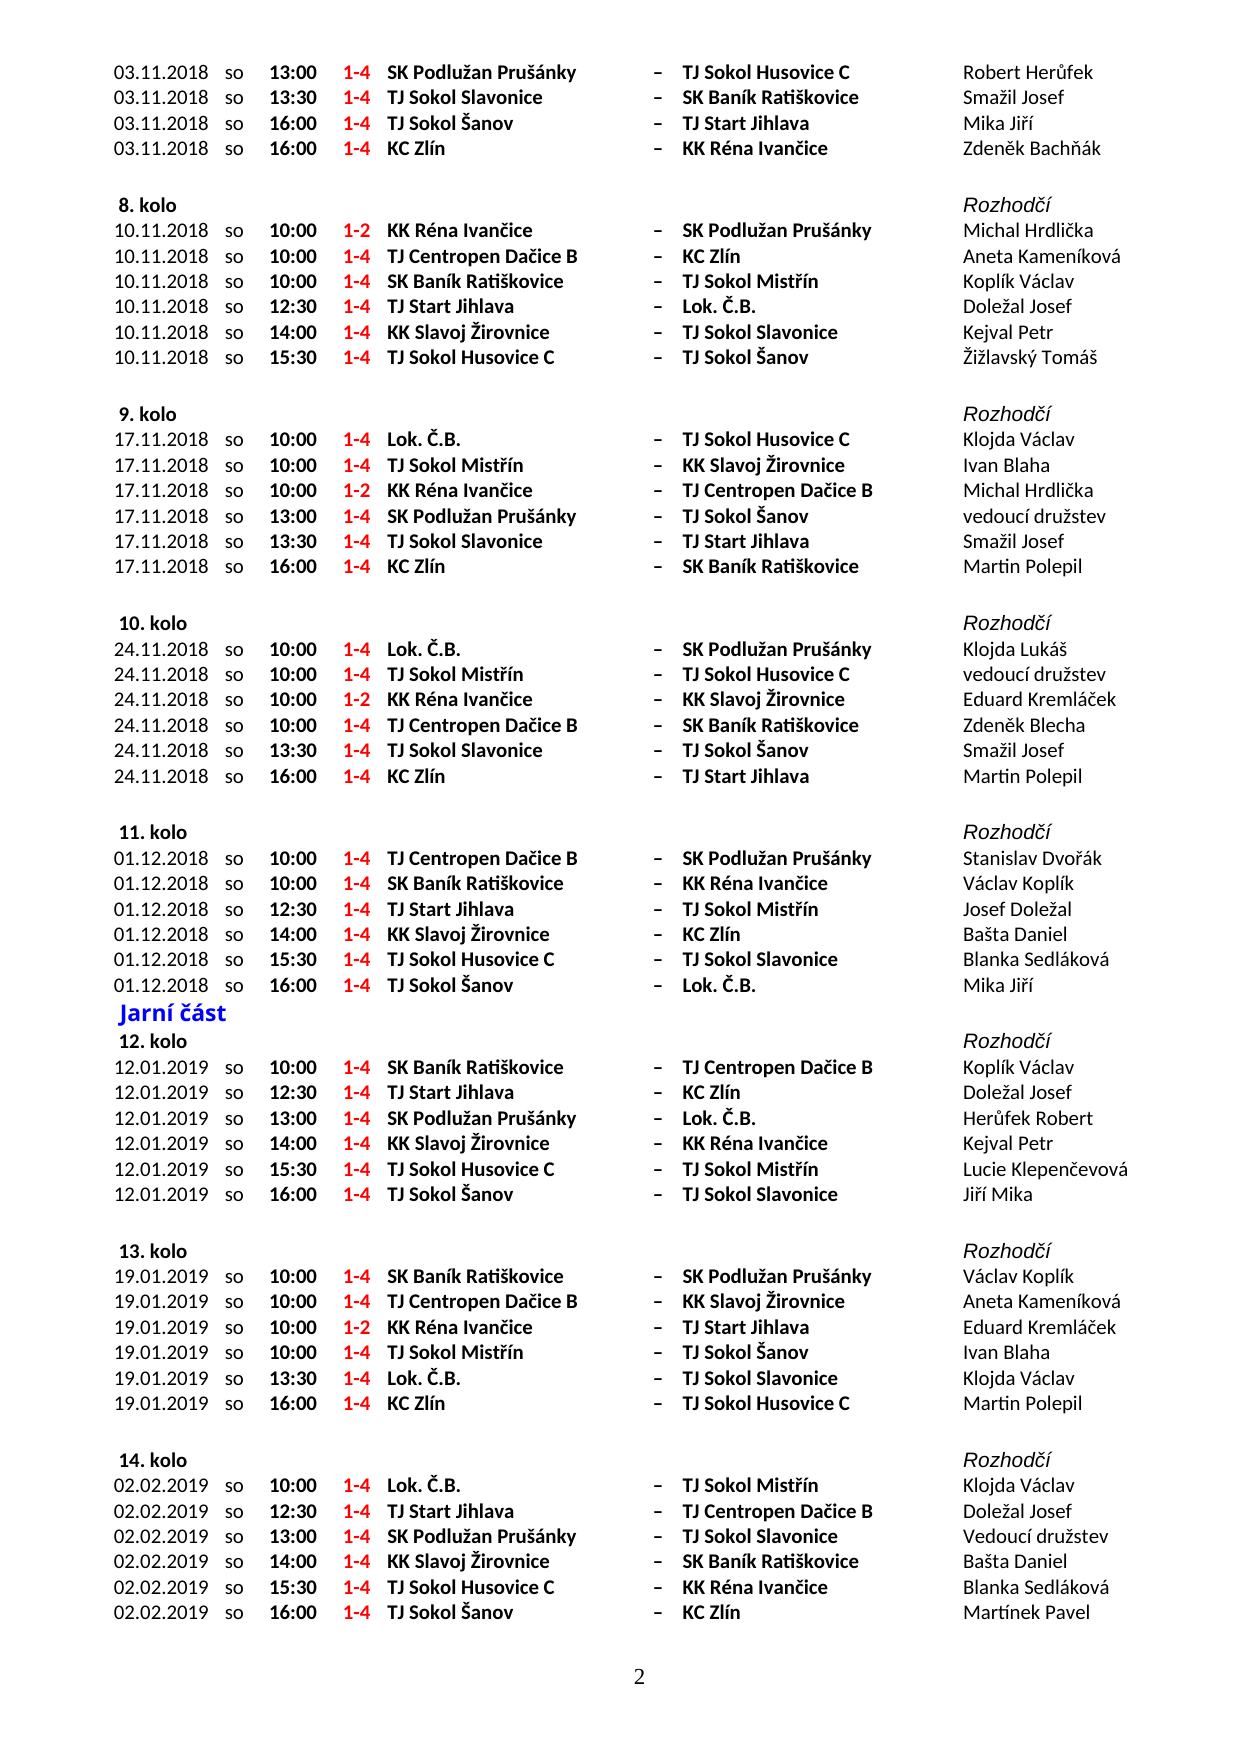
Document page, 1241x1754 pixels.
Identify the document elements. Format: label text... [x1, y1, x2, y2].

text 17.11.2018 so 16:00 1-4 KC Zlín – SK Baník Ratiškovice Martin Polepil [114, 554, 1137, 579]
text 12.01.2019 so 16:00 1-4 TJ Sokol Šanov – TJ Sokol Slavonice Jiří Mika [114, 1181, 1137, 1207]
text 19.01.2019 so 10:00 1-4 SK Baník Ratiškovice – SK Podlužan Prušánky Václav Koplík [114, 1263, 1137, 1289]
text 10.11.2018 so 14:00 1-4 KK Slavoj Žirovnice – TJ Sokol Slavonice Kejval Petr [114, 319, 1137, 344]
text 17.11.2018 so 10:00 1-4 TJ Sokol Mistřín – KK Slavoj Žirovnice Ivan Blaha [114, 452, 1137, 477]
text 19.01.2019 so 10:00 1-4 TJ Centropen Dačice B – KK Slavoj Žirovnice Aneta Kameníková [114, 1289, 1137, 1314]
text 12.01.2019 so 12:30 1-4 TJ Start Jihlava – KC Zlín Doležal Josef [114, 1079, 1137, 1105]
text 02.02.2019 so 12:30 1-4 TJ Start Jihlava – TJ Centropen Dačice B Doležal Josef [114, 1498, 1137, 1523]
text 03.11.2018 so 16:00 1-4 KC Zlín – KK Réna Ivančice Zdeněk Bachňák [114, 135, 1137, 161]
text 19.01.2019 so 16:00 1-4 KC Zlín – TJ Sokol Husovice C Martin Polepil [114, 1390, 1137, 1416]
text 01.12.2018 so 10:00 1-4 SK Baník Ratiškovice – KK Réna Ivančice Václav Koplík [114, 870, 1137, 896]
text 11. kolo Rozhodčí [114, 788, 1137, 845]
text 02.02.2019 so 16:00 1-4 TJ Sokol Šanov – KC Zlín Martínek Pavel [114, 1599, 1137, 1625]
text 24.11.2018 so 10:00 1-4 TJ Centropen Dačice B – SK Baník Ratiškovice Zdeněk Blecha [114, 712, 1137, 737]
text 24.11.2018 so 13:30 1-4 TJ Sokol Slavonice – TJ Sokol Šanov Smažil Josef [114, 737, 1137, 763]
text 02.02.2019 so 15:30 1-4 TJ Sokol Husovice C – KK Réna Ivančice Blanka Sedláková [114, 1574, 1137, 1599]
text 01.12.2018 so 10:00 1-4 TJ Centropen Dačice B – SK Podlužan Prušánky Stanislav Dvořák [114, 845, 1137, 870]
text 10.11.2018 so 15:30 1-4 TJ Sokol Husovice C – TJ Sokol Šanov Žižlavský Tomáš [114, 344, 1137, 370]
text 12. kolo Rozhodčí [114, 997, 1137, 1054]
text 17.11.2018 so 10:00 1-2 KK Réna Ivančice – TJ Centropen Dačice B Michal Hrdlička [114, 477, 1137, 503]
text 24.11.2018 so 10:00 1-4 TJ Sokol Mistřín – TJ Sokol Husovice C vedoucí družstev [114, 661, 1137, 687]
text 24.11.2018 so 10:00 1-2 KK Réna Ivančice – KK Slavoj Žirovnice Eduard Kremláček [114, 687, 1137, 712]
text 02.02.2019 so 13:00 1-4 SK Podlužan Prušánky – TJ Sokol Slavonice Vedoucí družstev [114, 1523, 1137, 1549]
text 12.01.2019 so 10:00 1-4 SK Baník Ratiškovice – TJ Centropen Dačice B Koplík Václav [114, 1054, 1137, 1079]
text 10.11.2018 so 10:00 1-2 KK Réna Ivančice – SK Podlužan Prušánky Michal Hrdlička [114, 217, 1137, 243]
text 24.11.2018 so 16:00 1-4 KC Zlín – TJ Start Jihlava Martin Polepil [114, 763, 1137, 788]
text 12.01.2019 so 13:00 1-4 SK Podlužan Prušánky – Lok. Č.B. Herůfek Robert [114, 1105, 1137, 1130]
text 10. kolo Rozhodčí [114, 579, 1137, 636]
text 01.12.2018 so 15:30 1-4 TJ Sokol Husovice C – TJ Sokol Slavonice Blanka Sedláková [114, 947, 1137, 972]
text 19.01.2019 so 10:00 1-4 TJ Sokol Mistřín – TJ Sokol Šanov Ivan Blaha [114, 1339, 1137, 1365]
text 01.12.2018 so 12:30 1-4 TJ Start Jihlava – TJ Sokol Mistřín Josef Doležal [114, 896, 1137, 921]
text 10.11.2018 so 10:00 1-4 SK Baník Ratiškovice – TJ Sokol Mistřín Koplík Václav [114, 268, 1137, 294]
text 17.11.2018 so 13:00 1-4 SK Podlužan Prušánky – TJ Sokol Šanov vedoucí družstev [114, 503, 1137, 528]
text 02.02.2019 so 14:00 1-4 KK Slavoj Žirovnice – SK Baník Ratiškovice Bašta Daniel [114, 1549, 1137, 1574]
text 9. kolo Rozhodčí [114, 370, 1137, 427]
text 02.02.2019 so 10:00 1-4 Lok. Č.B. – TJ Sokol Mistřín Klojda Václav [114, 1472, 1137, 1498]
text 12.01.2019 so 15:30 1-4 TJ Sokol Husovice C – TJ Sokol Mistřín Lucie Klepenčevová [114, 1156, 1137, 1181]
text 10.11.2018 so 10:00 1-4 TJ Centropen Dačice B – KC Zlín Aneta Kameníková [114, 243, 1137, 268]
text 03.11.2018 so 13:30 1-4 TJ Sokol Slavonice – SK Baník Ratiškovice Smažil Josef [114, 84, 1137, 110]
text 17.11.2018 so 10:00 1-4 Lok. Č.B. – TJ Sokol Husovice C Klojda Václav [114, 427, 1137, 452]
text 03.11.2018 so 16:00 1-4 TJ Sokol Šanov – TJ Start Jihlava Mika Jiří [114, 110, 1137, 135]
text 01.12.2018 so 16:00 1-4 TJ Sokol Šanov – Lok. Č.B. Mika Jiří [114, 972, 1137, 997]
text 19.01.2019 so 10:00 1-2 KK Réna Ivančice – TJ Start Jihlava Eduard Kremláček [114, 1314, 1137, 1339]
text 12.01.2019 so 14:00 1-4 KK Slavoj Žirovnice – KK Réna Ivančice Kejval Petr [114, 1130, 1137, 1156]
text 14. kolo Rozhodčí [114, 1416, 1137, 1472]
text 13. kolo Rozhodčí [114, 1207, 1137, 1263]
text 01.12.2018 so 14:00 1-4 KK Slavoj Žirovnice – KC Zlín Bašta Daniel [114, 921, 1137, 947]
text 03.11.2018 so 13:00 1-4 SK Podlužan Prušánky – TJ Sokol Husovice C Robert Herůfek [114, 59, 1137, 84]
text 10.11.2018 so 12:30 1-4 TJ Start Jihlava – Lok. Č.B. Doležal Josef [114, 294, 1137, 319]
text 8. kolo Rozhodčí [114, 161, 1137, 217]
text 17.11.2018 so 13:30 1-4 TJ Sokol Slavonice – TJ Start Jihlava Smažil Josef [114, 528, 1137, 554]
text 24.11.2018 so 10:00 1-4 Lok. Č.B. – SK Podlužan Prušánky Klojda Lukáš [114, 636, 1137, 661]
text 19.01.2019 so 13:30 1-4 Lok. Č.B. – TJ Sokol Slavonice Klojda Václav [114, 1365, 1137, 1390]
